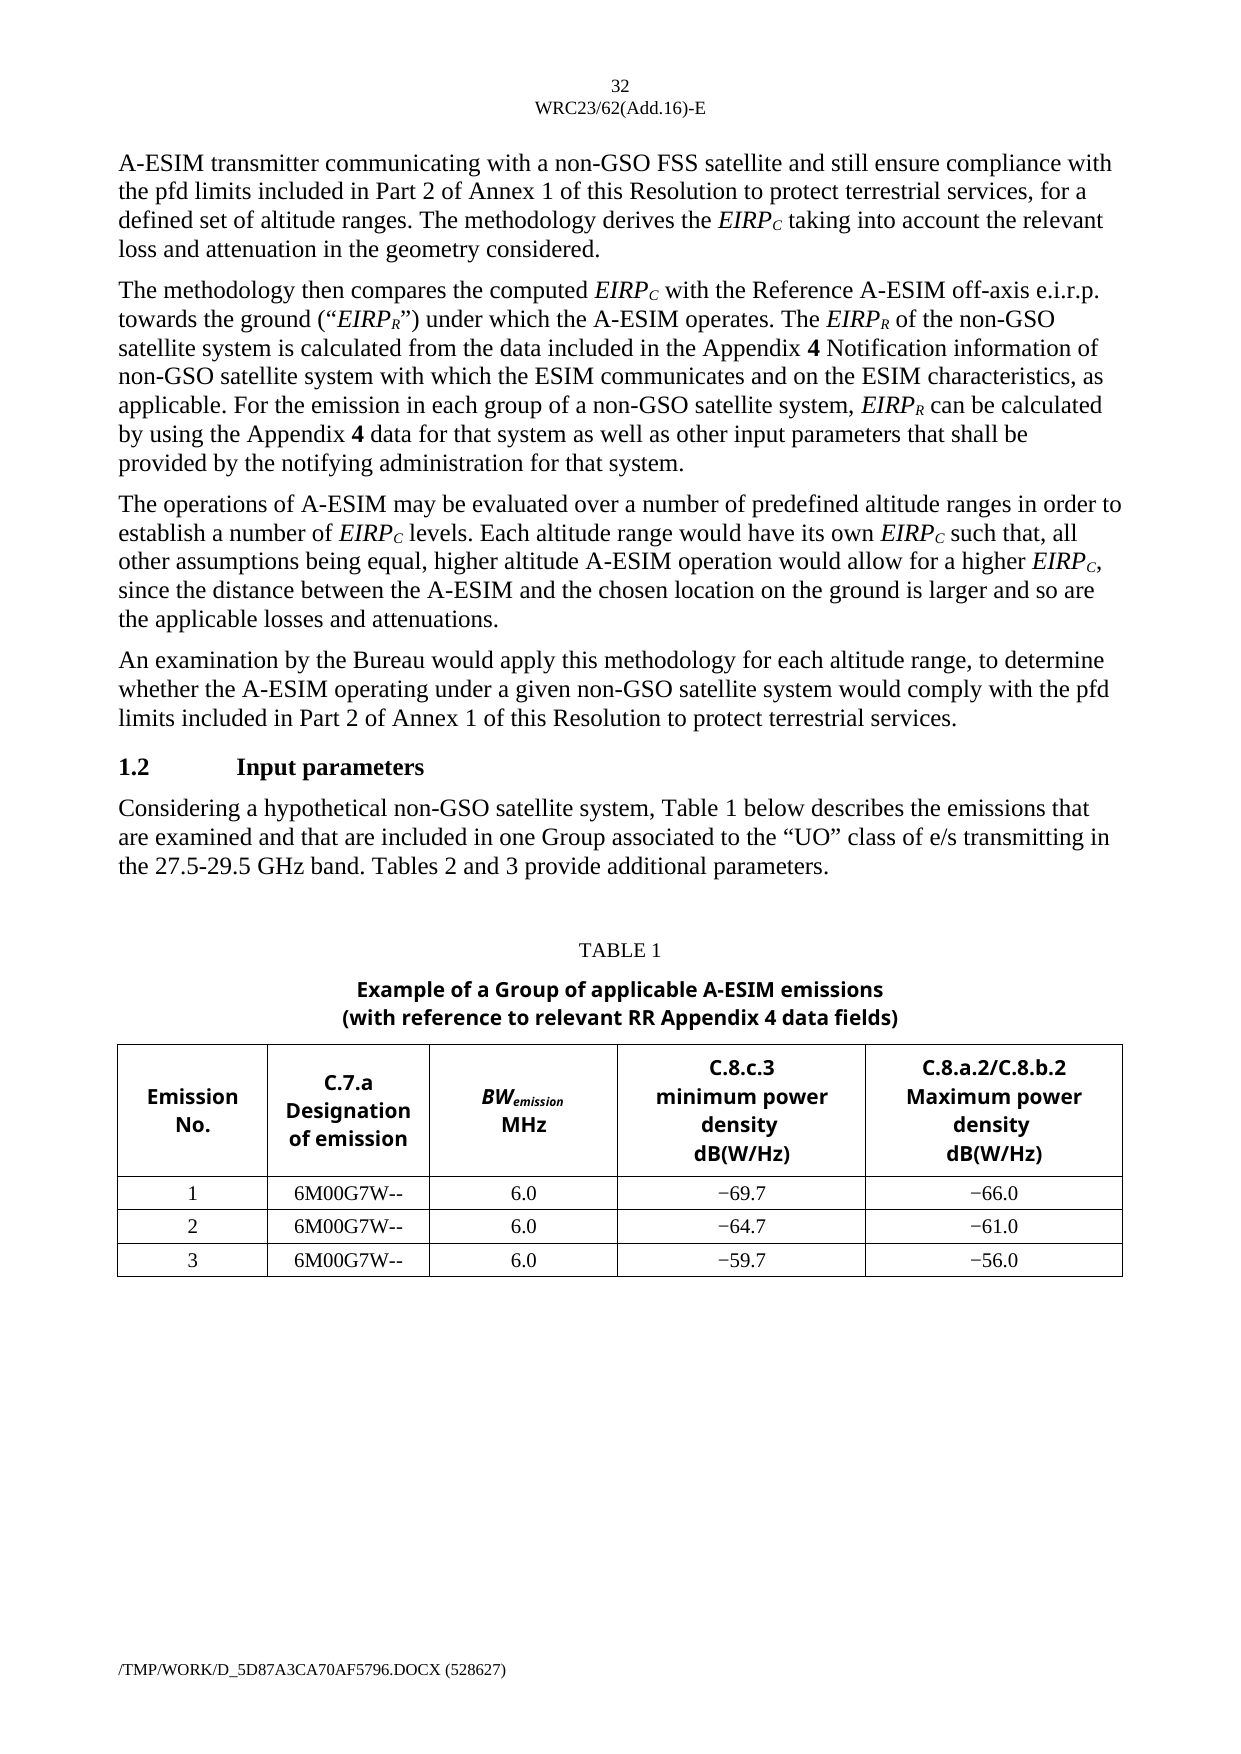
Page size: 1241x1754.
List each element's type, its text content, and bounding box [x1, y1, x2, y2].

text The methodology then compares the computed EIRPC with the Reference A-ESIM off-axis e.i.r.p. towards the ground (“EIRPR”) under which the A-ESIM operates. The EIRPR of the non-GSO satellite system is calculated from the data included in the Appendix 4 Notification information of non-GSO satellite system with which the ESIM communicates and on the ESIM characteristics, as applicable. For the emission in each group of a non-GSO satellite system, EIRPR can be calculated by using the Appendix 4 data for that system as well as other input parameters that shall be provided by the notifying administration for that system. [118, 275, 1122, 476]
table_cell 6M00G7W-- [268, 1244, 429, 1276]
table_cell 1 [118, 1177, 267, 1209]
table_header C.8.c.3 minimum power density dB(W/Hz) [618, 1045, 865, 1176]
text TABLE 1 [118, 938, 1122, 962]
table_cell 6.0 [430, 1210, 617, 1242]
table_cell −64.7 [618, 1210, 865, 1242]
title Example of a Group of applicable A-ESIM emissions (with reference to relevant RR Appendix 4 data fields) [118, 975, 1122, 1032]
table_header Emission No. [118, 1045, 267, 1176]
table_cell 2 [118, 1210, 267, 1242]
text The operations of A-ESIM may be evaluated over a number of predefined altitude ranges in order to establish a number of EIRPC levels. Each altitude range would have its own EIRPC such that, all other assumptions being equal, higher altitude A-ESIM operation would allow for a higher EIRPC, since the distance between the A-ESIM and the chosen location on the ground is larger and so are the applicable losses and attenuations. [118, 489, 1122, 633]
text An examination by the Bureau would apply this methodology for each altitude range, to determine whether the A-ESIM operating under a given non-GSO satellite system would comply with the pfd limits included in Part 2 of Annex 1 of this Resolution to protect terrestrial services. [118, 645, 1122, 731]
table_cell 6M00G7W-- [268, 1177, 429, 1209]
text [118, 148, 1122, 263]
table_cell 6.0 [430, 1177, 617, 1209]
subtitle 1.2 Input parameters [118, 752, 1122, 781]
table_cell −59.7 [618, 1244, 865, 1276]
table_header C.7.a Designation of emission [268, 1045, 429, 1176]
table_cell 6.0 [430, 1244, 617, 1276]
table_header BWemission MHz [430, 1045, 617, 1176]
table_cell −66.0 [866, 1177, 1122, 1209]
table_header C.8.a.2/C.8.b.2 Maximum power density dB(W/Hz) [866, 1045, 1122, 1176]
table_cell 3 [118, 1244, 267, 1276]
table_cell −61.0 [866, 1210, 1122, 1242]
table_cell −56.0 [866, 1244, 1122, 1276]
table_cell 6M00G7W-- [268, 1210, 429, 1242]
text Considering a hypothetical non-GSO satellite system, Table 1 below describes the emissions that are examined and that are included in one Group associated to the “UO” class of e/s transmitting in the 27.5-29.5 GHz band. Tables 2 and 3 provide additional parameters. [118, 793, 1122, 880]
table_cell −69.7 [618, 1177, 865, 1209]
